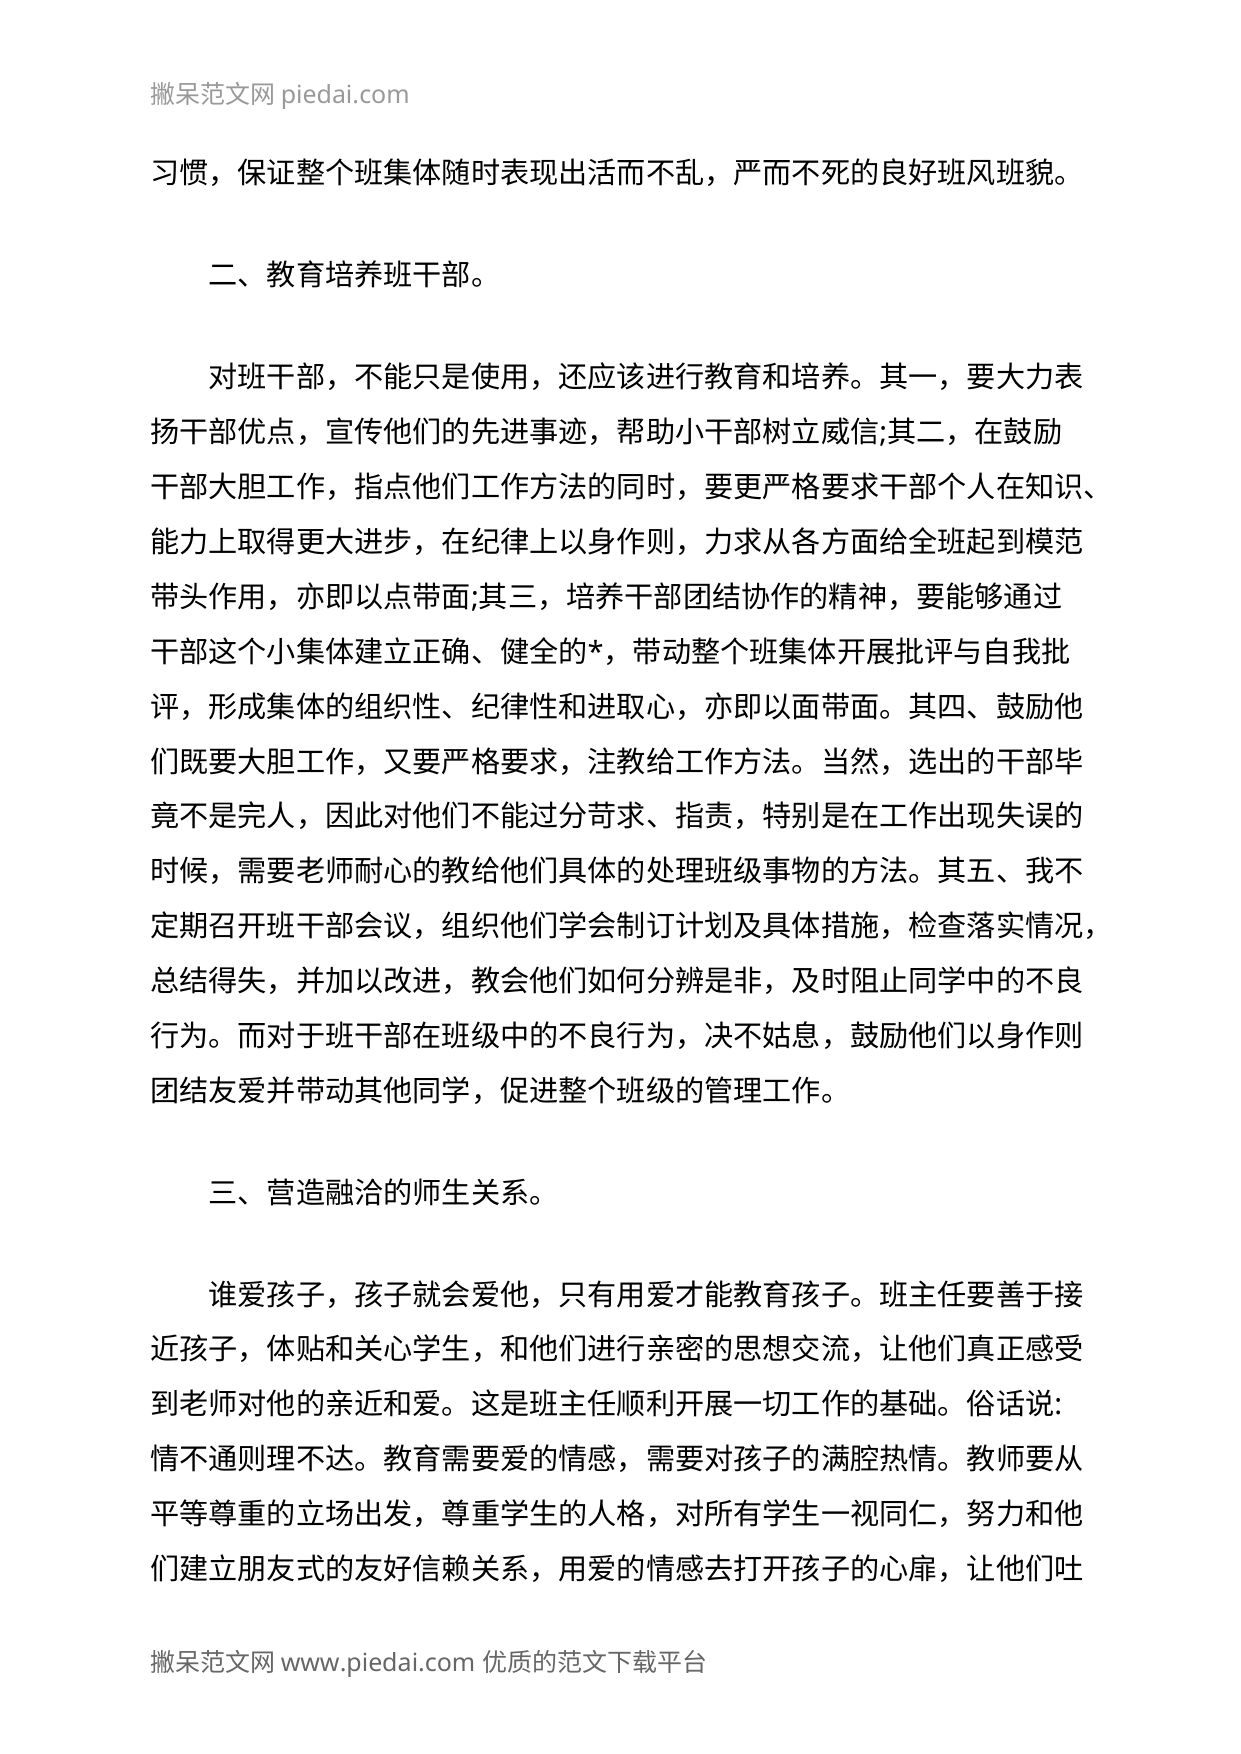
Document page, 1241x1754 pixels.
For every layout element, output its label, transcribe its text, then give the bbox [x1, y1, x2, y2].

text 三、营造融洽的师生关系。 [150, 1169, 1090, 1212]
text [150, 150, 1090, 192]
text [150, 1271, 1090, 1588]
text 对班干部，不能只是使用，还应该进行教育和培养。其一，要大力表扬干部优点，宣传他们的先进事迹，帮助小干部树立威信;其二，在鼓励干部大胆工作，指点他们工作方法的同时，要更严格要求干部个人在知识、能力上取得更大进步，在纪律上以身作则，力求从各方面给全班起到模范带头作用，亦即以点带面;其三，培养干部团结协作的精神，要能够通过干部这个小集体建立正确、健全的*，带动整个班集体开展批评与自我批评，形成集体的组织性、纪律性和进取心，亦即以面带面。其四、鼓励他们既要大胆工作，又要严格要求，注教给工作方法。当然，选出的干部毕竟不是完人，因此对他们不能过分苛求、指责，特别是在工作出现失误的时候，需要老师耐心的教给他们具体的处理班级事物的方法。其五、我不定期召开班干部会议，组织他们学会制订计划及具体措施，检查落实情况，总结得失，并加以改进，教会他们如何分辨是非，及时阻止同学中的不良行为。而对于班干部在班级中的不良行为，决不姑息，鼓励他们以身作则团结友爱并带动其他同学，促进整个班级的管理工作。 [150, 353, 1090, 1110]
text 二、教育培养班干部。 [150, 252, 1090, 294]
